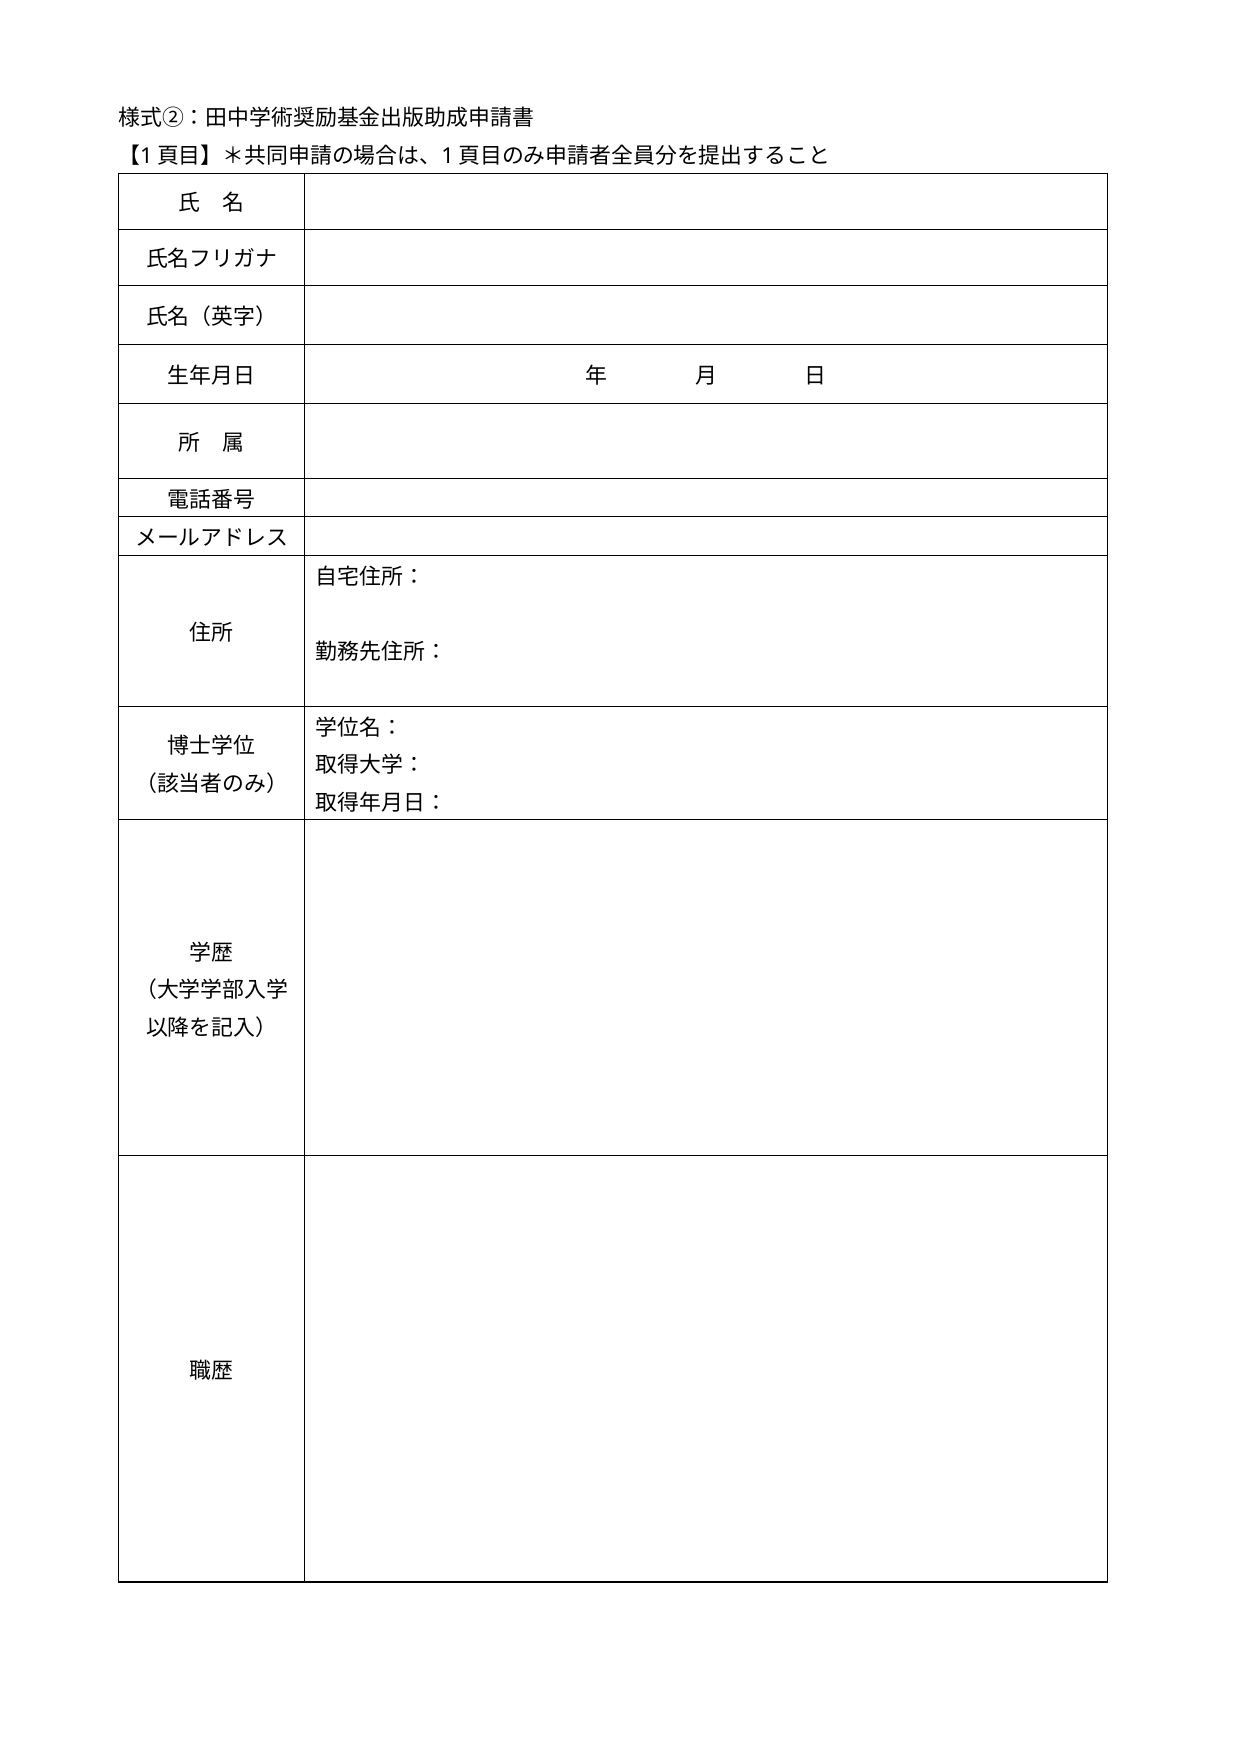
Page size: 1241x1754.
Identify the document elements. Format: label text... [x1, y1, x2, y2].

table_cell 学歴 （大学学部入学以降を記入） [119, 820, 304, 1155]
table_cell 住所 [119, 556, 304, 706]
table_cell 自宅住所： 勤務先住所： [305, 556, 1107, 706]
text 【1頁目】＊共同申請の場合は、1頁目のみ申請者全員分を提出すること [118, 135, 1122, 172]
table_cell [305, 820, 1107, 1155]
table_cell [305, 479, 1107, 516]
table_cell 生年月日 [119, 345, 304, 403]
table_cell [305, 404, 1107, 478]
table_cell [305, 517, 1107, 555]
table_header 氏 名 [119, 174, 304, 228]
table_cell 氏名（英字） [119, 286, 304, 344]
table_cell [305, 286, 1107, 344]
table_cell 博士学位 （該当者のみ） [119, 707, 304, 819]
table_cell 職歴 [119, 1156, 304, 1581]
text 様式②：田中学術奨励基金出版助成申請書 [118, 97, 1122, 135]
table_cell 年 月 日 [305, 345, 1107, 403]
table_cell 所 属 [119, 404, 304, 478]
table_cell 電話番号 [119, 479, 304, 516]
table_cell [305, 230, 1107, 285]
table_cell メールアドレス [119, 517, 304, 555]
table_cell 学位名： 取得大学： 取得年月日： [305, 707, 1107, 819]
table_cell [305, 1156, 1107, 1581]
table_cell 氏名フリガナ [119, 230, 304, 285]
table_header [305, 174, 1107, 228]
